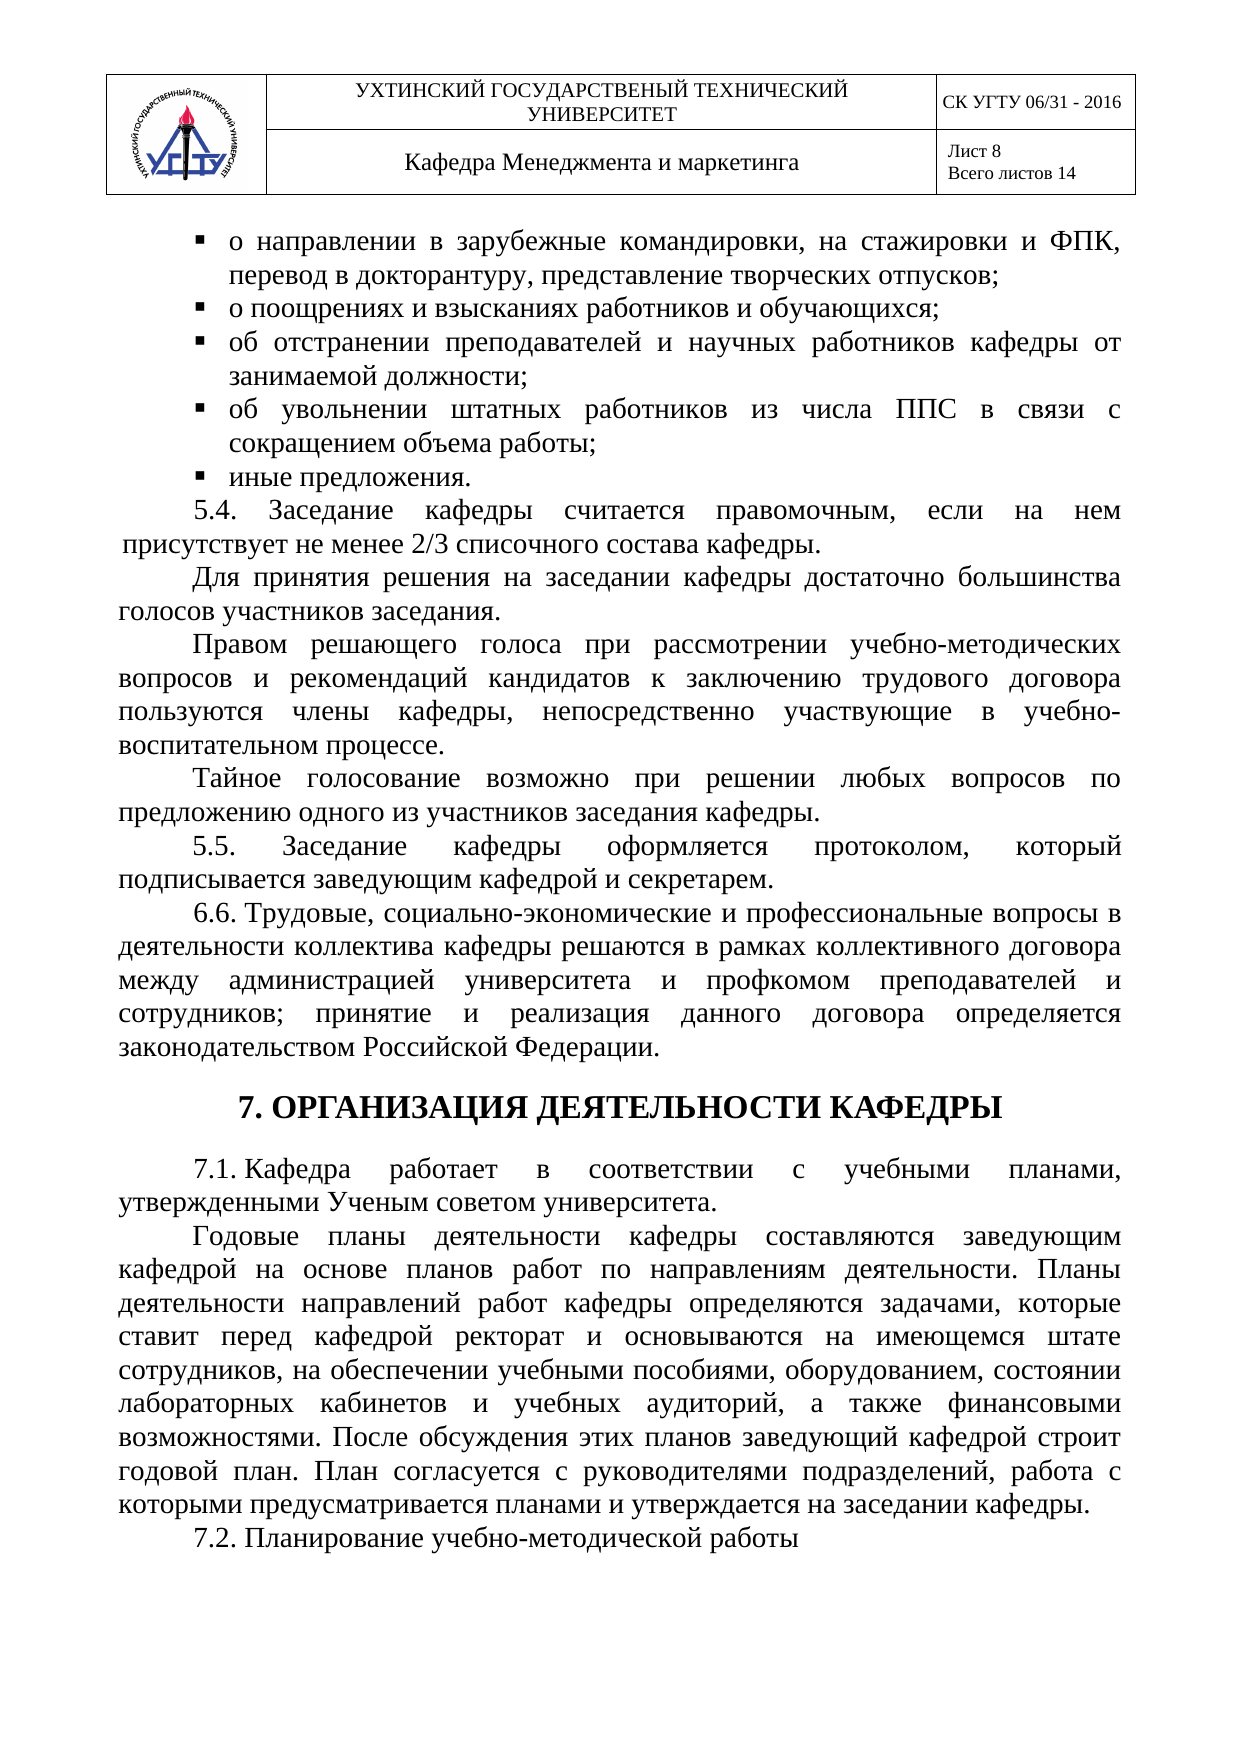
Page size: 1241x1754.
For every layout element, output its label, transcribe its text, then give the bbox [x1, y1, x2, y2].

list 5.4. Заседание кафедры считается правомочным, если на нем присутствует не менее 2/3 списочного состава кафедры. [122, 492, 1122, 559]
text Тайное голосование возможно при решении любых вопросов по предложению одного из участников заседания кафедры. [118, 761, 1122, 828]
text о направлении в зарубежные командировки, на стажировки и ФПК, перевод в докторантуру, представление творческих отпусков; [193, 223, 1122, 291]
subtitle Организация деятельности кафедры [118, 1087, 1122, 1126]
list Трудовые, социально-экономические и профессиональные вопросы в деятельности коллектива кафедры решаются в рамках коллективного договора между администрацией университета и профкомом преподавателей и сотрудников; принятие и реализация данного договора определяется законодательством Российской Федерации. [118, 895, 1122, 1062]
text об отстранении преподавателей и научных работников кафедры от занимаемой должности; [193, 324, 1122, 391]
text 5.5. Заседание кафедры оформляется протоколом, который подписывается заведующим кафедрой и секретарем. [118, 828, 1122, 895]
text Годовые планы деятельности кафедры составляются заведующим кафедрой на основе планов работ по направлениям деятельности. Планы деятельности направлений работ кафедры определяются задачами, которые ставит перед кафедрой ректорат и основываются на имеющемся штате сотрудников, на обеспечении учебными пособиями, оборудованием, состоянии лабораторных кабинетов и учебных аудиторий, а также финансовыми возможностями. После обсуждения этих планов заведующий кафедрой строит годовой план. План согласуется с руководителями подразделений, работа с которыми предусматривается планами и утверждается на заседании кафедры. [118, 1218, 1122, 1520]
text Кафедра работает в соответствии с учебными планами, утвержденными Ученым советом университета. [118, 1151, 1122, 1218]
text Планирование учебно-методической работы [118, 1520, 1122, 1553]
text иные предложения. [193, 459, 1122, 492]
text Правом решающего голоса при рассмотрении учебно-методических вопросов и рекомендаций кандидатов к заключению трудового договора пользуются члены кафедры, непосредственно участвующие в учебно-воспитательном процессе. [118, 626, 1122, 761]
text Для принятия решения на заседании кафедры достаточно большинства голосов участников заседания. [118, 559, 1122, 626]
text о поощрениях и взысканиях работников и обучающихся; [193, 291, 1122, 324]
text об увольнении штатных работников из числа ППС в связи с сокращением объема работы; [193, 391, 1122, 459]
picture [118, 75, 251, 194]
